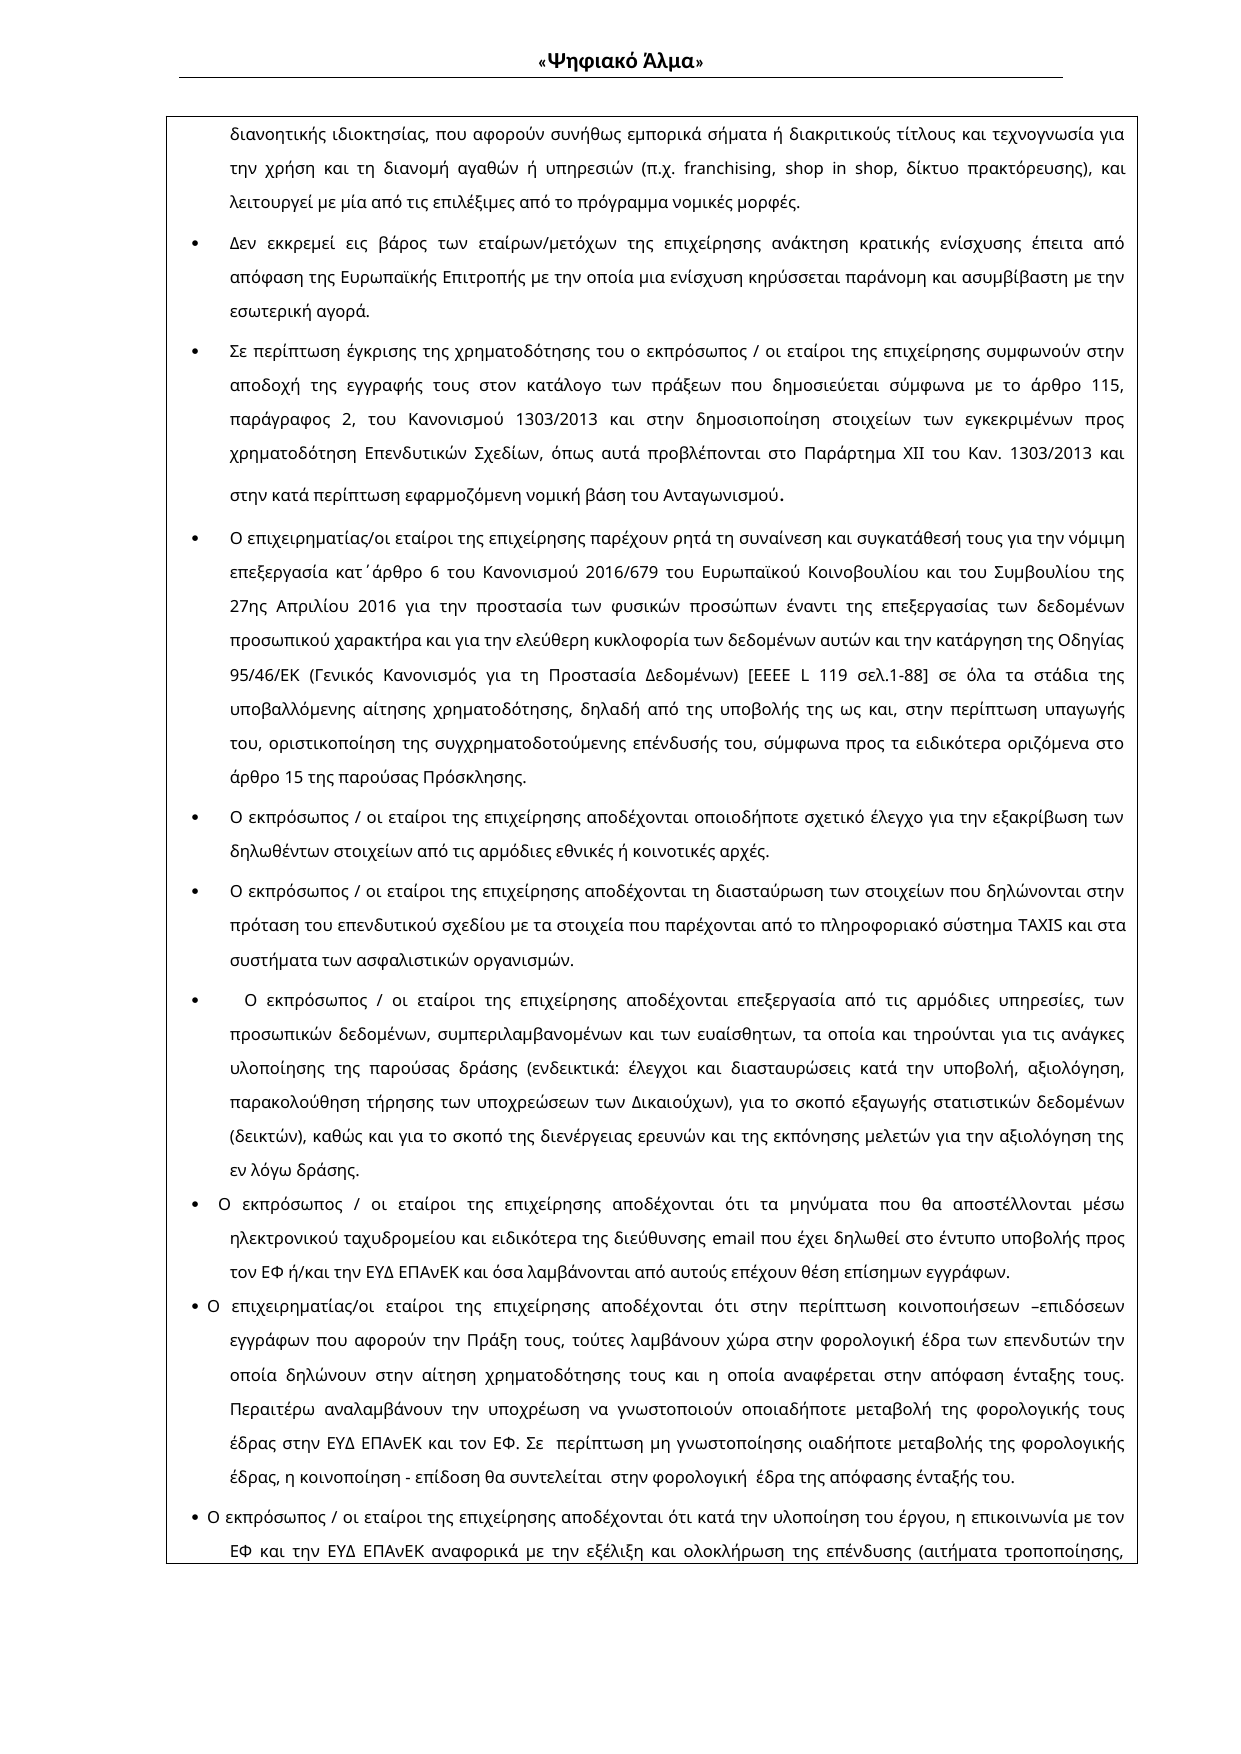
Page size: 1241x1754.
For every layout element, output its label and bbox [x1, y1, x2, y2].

table_cell [167, 117, 1137, 1562]
